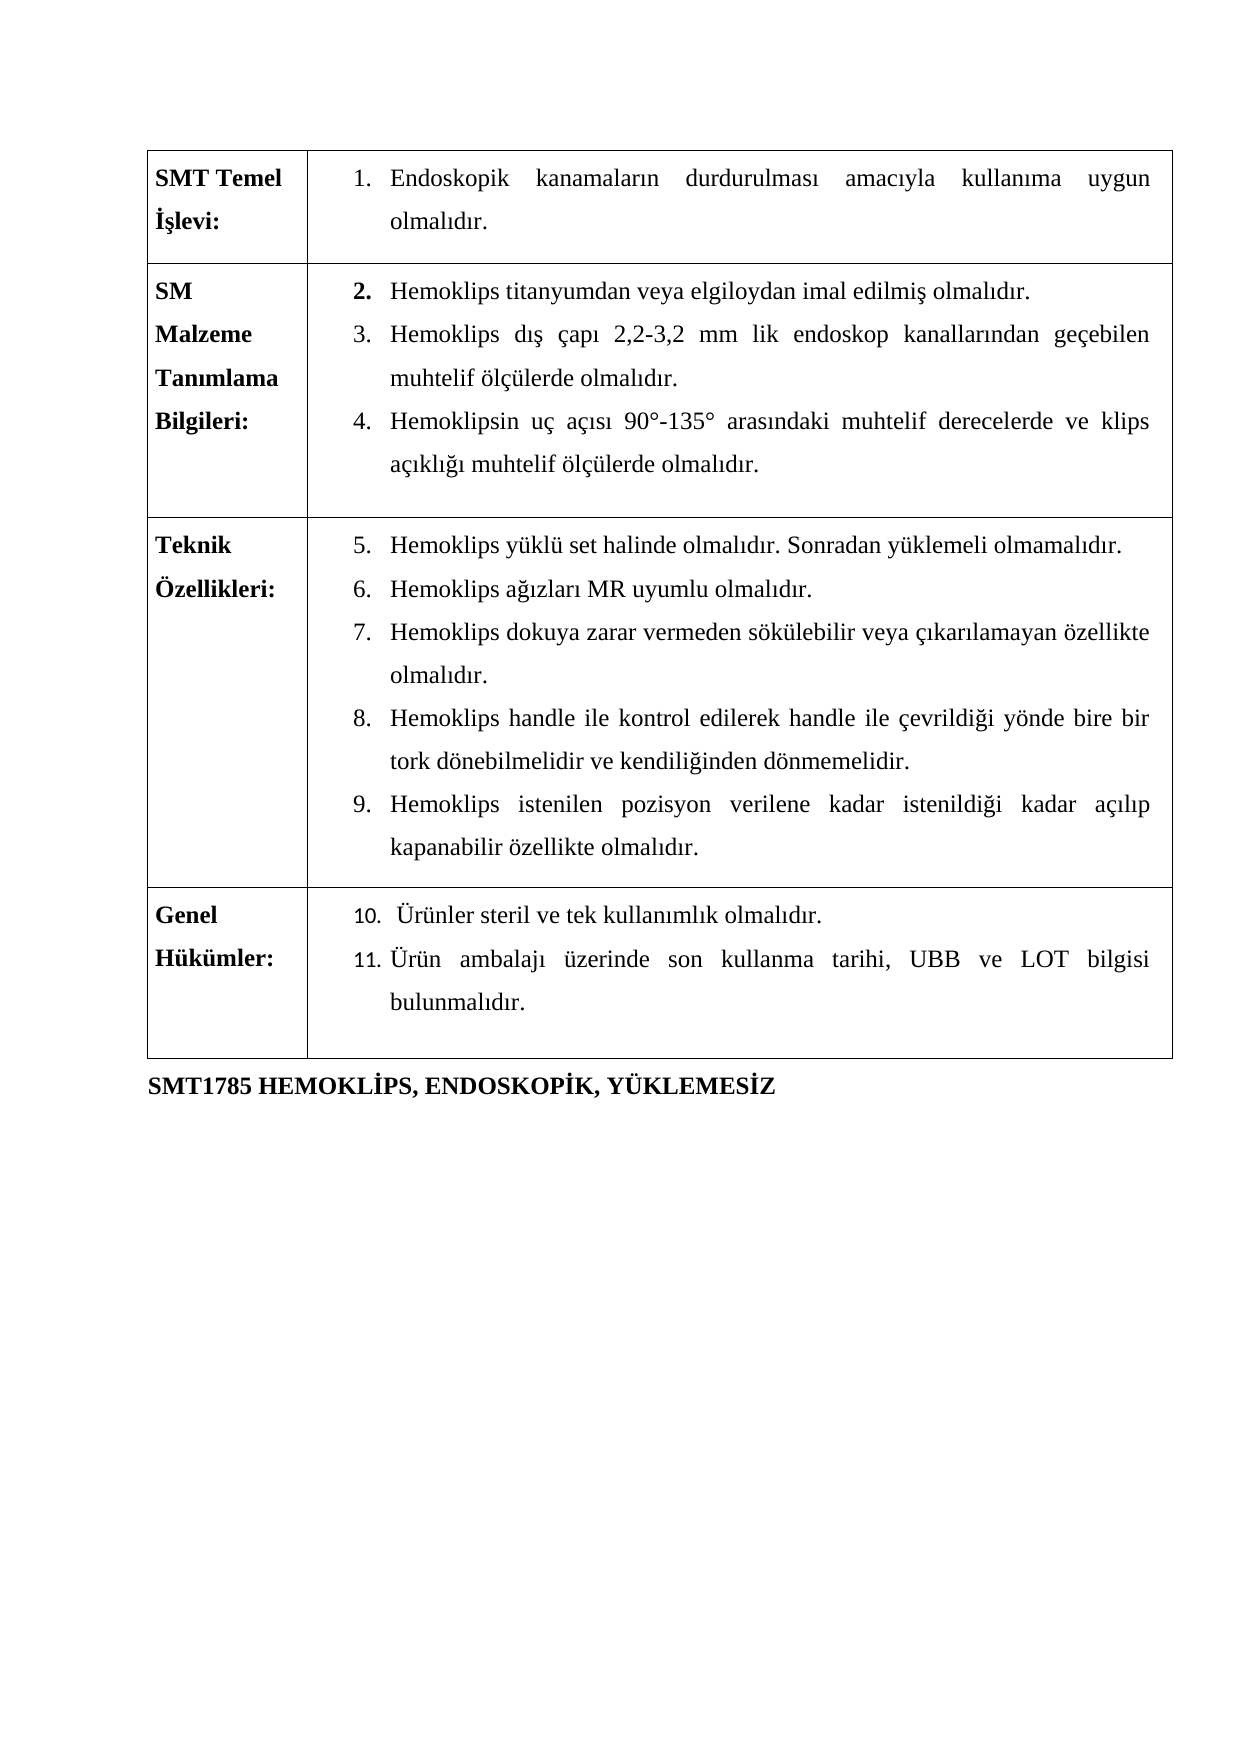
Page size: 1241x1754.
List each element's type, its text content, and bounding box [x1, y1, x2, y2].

text SMT1785 HEMOKLİPS, ENDOSKOPİK, YÜKLEMESİZ [148, 1071, 1093, 1100]
table_cell Ürünler steril ve tek kullanımlık olmalıdır. Ürün ambalajı üzerinde son kullanma tarihi, UBB ve LOT bilgisi bulunmalıdır. [308, 888, 1172, 1058]
table_header Endoskopik kanamaların durdurulması amacıyla kullanıma uygun olmalıdır. [308, 151, 1172, 263]
table_cell Teknik Özellikleri: [148, 518, 307, 887]
table_cell SM Malzeme Tanımlama Bilgileri: [148, 264, 307, 517]
table_header SMT Temel İşlevi: [148, 151, 307, 263]
table_cell Hemoklips titanyumdan veya elgiloydan imal edilmiş olmalıdır. Hemoklips dış çapı 2,2-3,2 mm lik endoskop kanallarından geçebilen muhtelif ölçülerde olmalıdır. Hemoklipsin uç açısı 90°-135° arasındaki muhtelif derecelerde ve klips açıklığı muhtelif ölçülerde olmalıdır. [308, 264, 1172, 517]
table_cell Hemoklips yüklü set halinde olmalıdır. Sonradan yüklemeli olmamalıdır. Hemoklips ağızları MR uyumlu olmalıdır. Hemoklips dokuya zarar vermeden sökülebilir veya çıkarılamayan özellikte olmalıdır. Hemoklips handle ile kontrol edilerek handle ile çevrildiği yönde bire bir tork dönebilmelidir ve kendiliğinden dönmemelidir. Hemoklips istenilen pozisyon verilene kadar istenildiği kadar açılıp kapanabilir özellikte olmalıdır. [308, 518, 1172, 887]
table_cell Genel Hükümler: [148, 888, 307, 1058]
